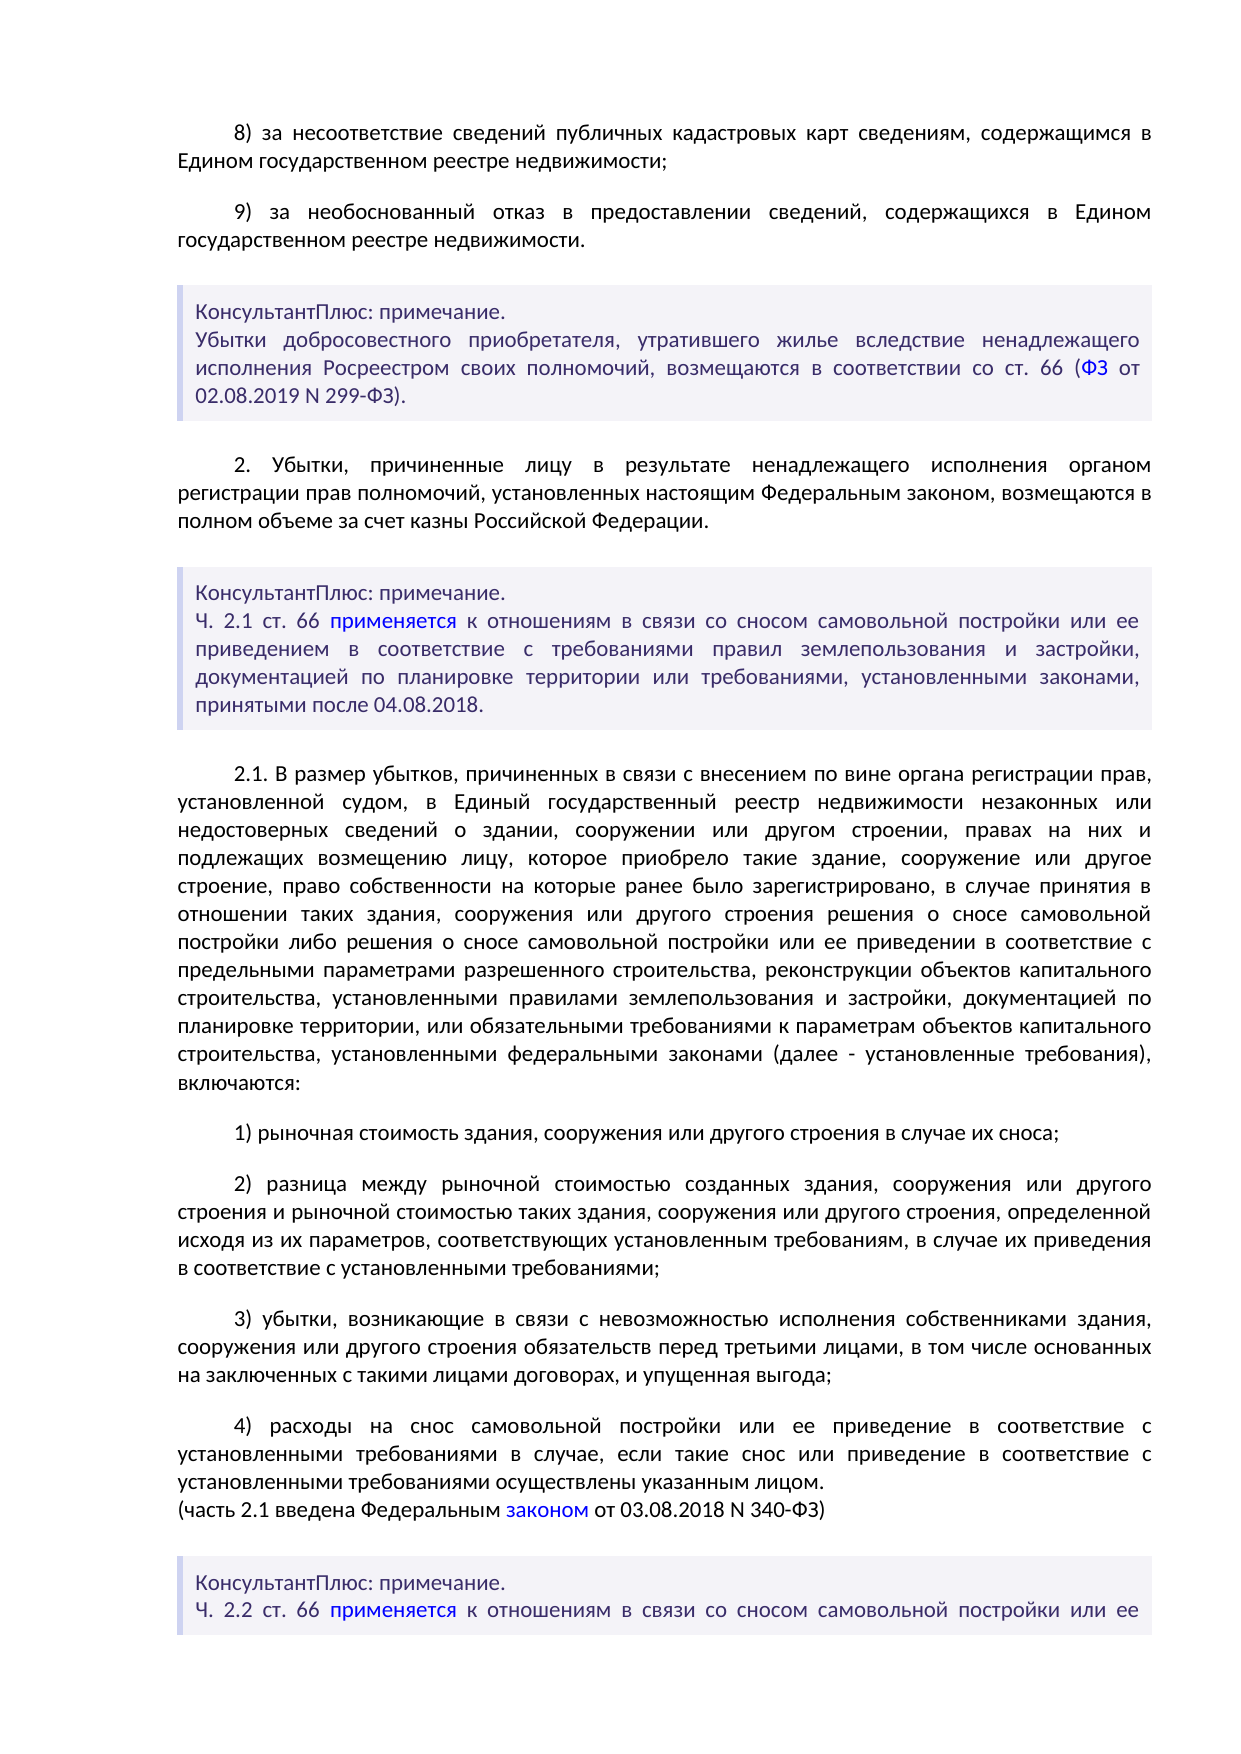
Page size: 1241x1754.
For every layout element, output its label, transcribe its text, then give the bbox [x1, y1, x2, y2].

text 1) рыночная стоимость здания, сооружения или другого строения в случае их сноса; [177, 1118, 1152, 1147]
text 2) разница между рыночной стоимостью созданных здания, сооружения или другого строения и рыночной стоимостью таких здания, сооружения или другого строения, определенной исходя из их параметров, соответствующих установленным требованиям, в случае их приведения в соответствие с установленными требованиями; [177, 1169, 1152, 1282]
text 3) убытки, возникающие в связи с невозможностью исполнения собственниками здания, сооружения или другого строения обязательств перед третьими лицами, в том числе основанных на заключенных с такими лицами договорах, и упущенная выгода; [177, 1304, 1152, 1388]
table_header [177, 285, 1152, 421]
text (часть 2.1 введена Федеральным законом от 03.08.2018 N 340-ФЗ) [177, 1496, 1152, 1523]
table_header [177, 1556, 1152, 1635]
text 2. Убытки, причиненные лицу в результате ненадлежащего исполнения органом регистрации прав полномочий, установленных настоящим Федеральным законом, возмещаются в полном объеме за счет казны Российской Федерации. [177, 450, 1152, 534]
text 9) за необоснованный отказ в предоставлении сведений, содержащихся в Едином государственном реестре недвижимости. [177, 197, 1152, 253]
text 4) расходы на снос самовольной постройки или ее приведение в соответствие с установленными требованиями в случае, если такие снос или приведение в соответствие с установленными требованиями осуществлены указанным лицом. [177, 1411, 1152, 1496]
text 2.1. В размер убытков, причиненных в связи с внесением по вине органа регистрации прав, установленной судом, в Единый государственный реестр недвижимости незаконных или недостоверных сведений о здании, сооружении или другом строении, правах на них и подлежащих возмещению лицу, которое приобрело такие здание, сооружение или другое строение, право собственности на которые ранее было зарегистрировано, в случае принятия в отношении таких здания, сооружения или другого строения решения о сносе самовольной постройки либо решения о сносе самовольной постройки или ее приведении в соответствие с предельными параметрами разрешенного строительства, реконструкции объектов капитального строительства, установленными правилами землепользования и застройки, документацией по планировке территории, или обязательными требованиями к параметрам объектов капитального строительства, установленными федеральными законами (далее - установленные требования), включаются: [177, 759, 1152, 1096]
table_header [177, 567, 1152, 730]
text 8) за несоответствие сведений публичных кадастровых карт сведениям, содержащимся в Едином государственном реестре недвижимости; [177, 118, 1152, 174]
